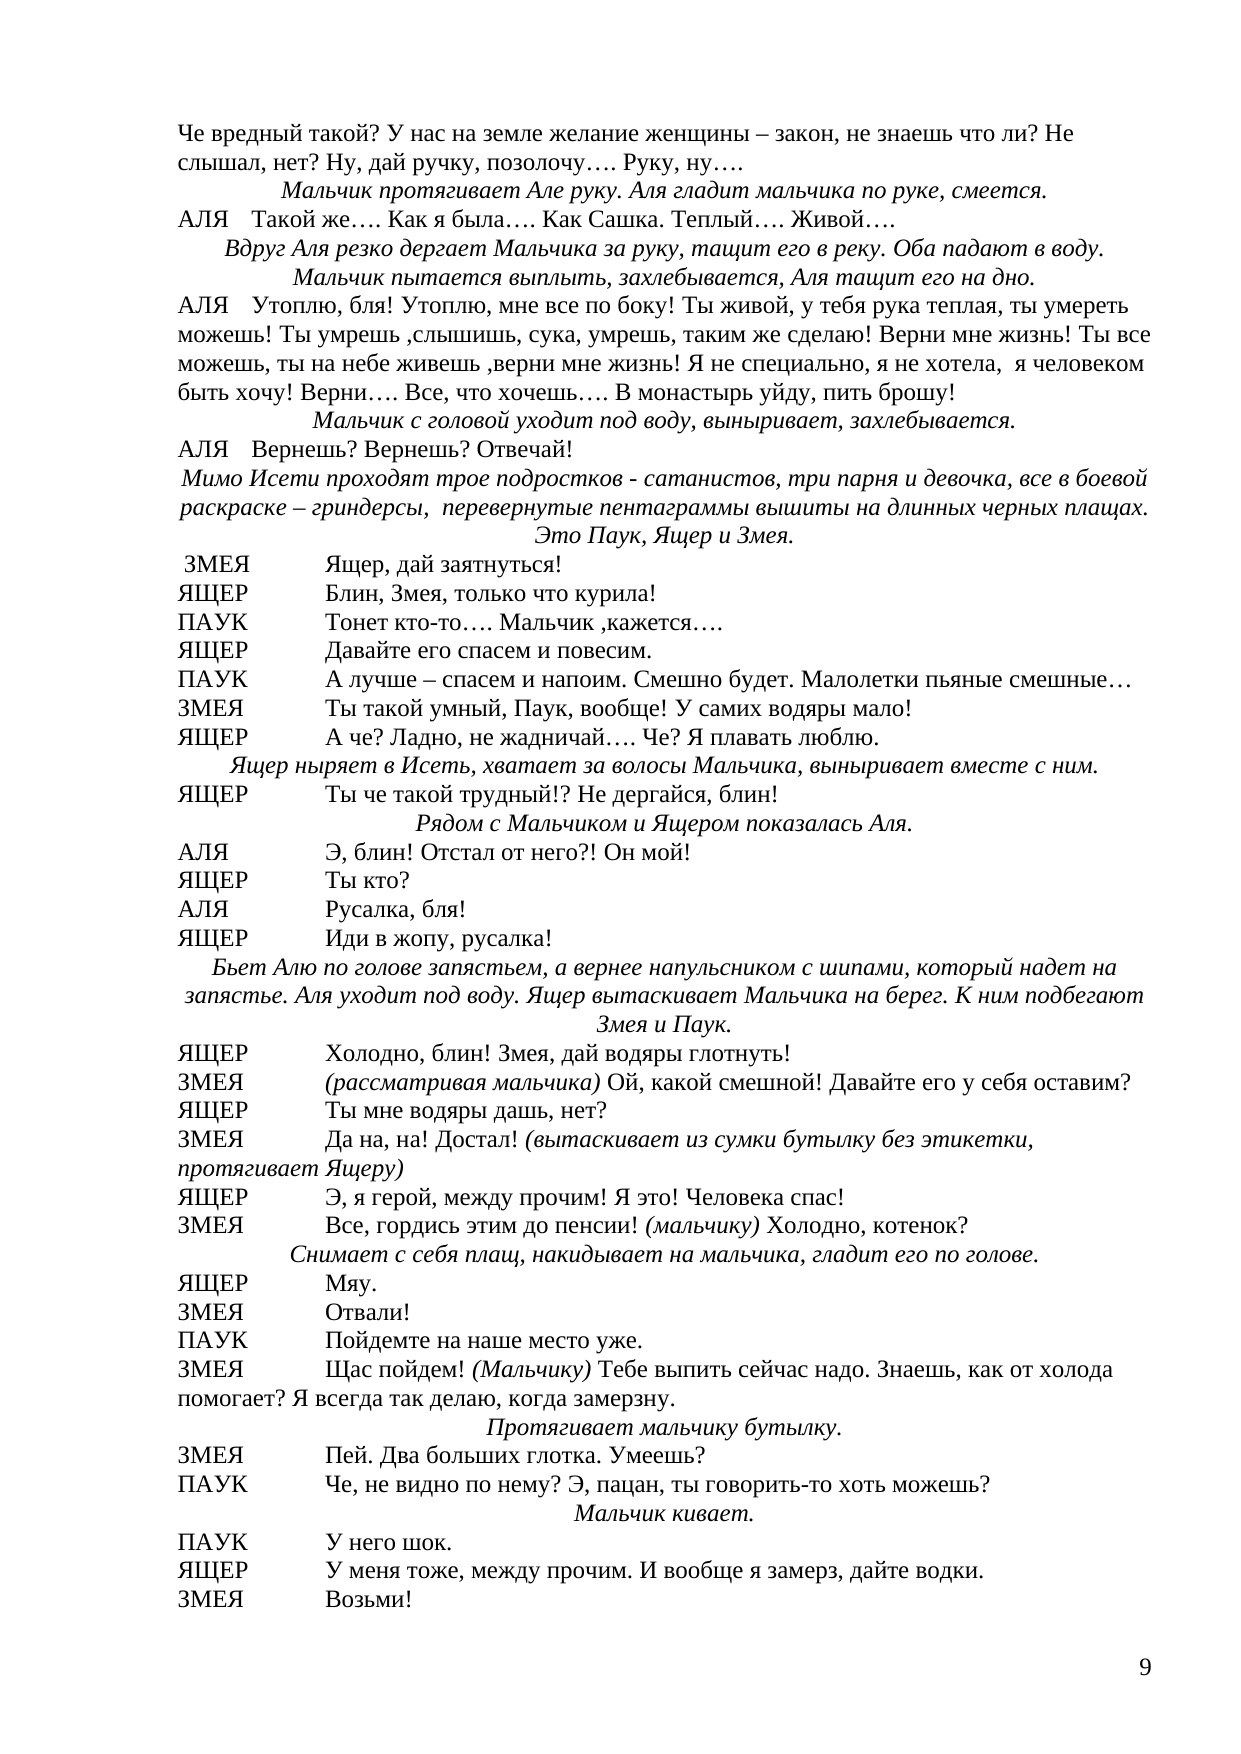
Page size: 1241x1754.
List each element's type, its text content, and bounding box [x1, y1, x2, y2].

text АЛЯ Такой же…. Как я была…. Как Сашка. Теплый…. Живой…. [177, 204, 1152, 233]
text ПАУК Тонет кто-то…. Мальчик ,кажется…. [177, 607, 1152, 636]
text ЯЩЕР Ты кто? [177, 866, 1152, 894]
text ЗМЕЯ Щас пойдем! (Мальчику) Тебе выпить сейчас надо. Знаешь, как от холода помогает? Я всегда так делаю, когда замерзну. [177, 1354, 1152, 1412]
text Рядом с Мальчиком и Ящером показалась Аля. [177, 808, 1152, 837]
text Протягивает мальчику бутылку. [177, 1412, 1152, 1441]
text Вдруг Аля резко дергает Мальчика за руку, тащит его в реку. Оба падают в воду. Мальчик пытается выплыть, захлебывается, Аля тащит его на дно. [177, 233, 1152, 291]
text ЯЩЕР Иди в жопу, русалка! [177, 923, 1152, 952]
text ЗМЕЯ Пей. Два больших глотка. Умеешь? [177, 1441, 1152, 1469]
text Бьет Алю по голове запястьем, а вернее напульсником с шипами, который надет на запястье. Аля уходит под воду. Ящер вытаскивает Мальчика на берег. К ним подбегают Змея и Паук. [177, 952, 1152, 1038]
text ЗМЕЯ Ты такой умный, Паук, вообще! У самих водяры мало! [177, 693, 1152, 722]
text АЛЯ Утоплю, бля! Утоплю, мне все по боку! Ты живой, у тебя рука теплая, ты умереть можешь! Ты умрешь ,слышишь, сука, умрешь, таким же сделаю! Верни мне жизнь! Ты все можешь, ты на небе живешь ,верни мне жизнь! Я не специально, я не хотела, я человеком быть хочу! Верни…. Все, что хочешь…. В монастырь уйду, пить брошу! [177, 291, 1152, 406]
text Ящер ныряет в Исеть, хватает за волосы Мальчика, выныривает вместе с ним. [177, 751, 1152, 779]
text ПАУК У него шок. [177, 1527, 1152, 1556]
text ЗМЕЯ Да на, на! Достал! (вытаскивает из сумки бутылку без этикетки, протягивает Ящеру) [177, 1124, 1152, 1182]
text Снимает с себя плащ, накидывает на мальчика, гладит его по голове. [177, 1239, 1152, 1268]
text ЯЩЕР Блин, Змея, только что курила! [177, 578, 1152, 607]
text ЗМЕЯ (рассматривая мальчика) Ой, какой смешной! Давайте его у себя оставим? [177, 1067, 1152, 1096]
text ЯЩЕР У меня тоже, между прочим. И вообще я замерз, дайте водки. [177, 1556, 1152, 1584]
text ПАУК Че, не видно по нему? Э, пацан, ты говорить-то хоть можешь? [177, 1469, 1152, 1498]
text ЗМЕЯ Возьми! [177, 1584, 1152, 1613]
text ЯЩЕР Мяу. [177, 1268, 1152, 1297]
text Мальчик кивает. [177, 1498, 1152, 1527]
text ЯЩЕР Давайте его спасем и повесим. [177, 636, 1152, 664]
text АЛЯ Русалка, бля! [177, 894, 1152, 923]
text ЗМЕЯ Отвали! [177, 1297, 1152, 1326]
text ЗМЕЯ Все, гордись этим до пенсии! (мальчику) Холодно, котенок? [177, 1211, 1152, 1239]
text Мальчик протягивает Але руку. Аля гладит мальчика по руке, смеется. [177, 176, 1152, 204]
text АЛЯ Э, блин! Отстал от него?! Он мой! [177, 837, 1152, 866]
text АЛЯ Вернешь? Вернешь? Отвечай! [177, 434, 1152, 463]
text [177, 118, 1152, 176]
text Мальчик с головой уходит под воду, выныривает, захлебывается. [177, 406, 1152, 434]
text ЯЩЕР А че? Ладно, не жадничай…. Че? Я плавать люблю. [177, 722, 1152, 751]
text Мимо Исети проходят трое подростков - сатанистов, три парня и девочка, все в боевой раскраске – гриндерсы, перевернутые пентаграммы вышиты на длинных черных плащах. Это Паук, Ящер и Змея. [177, 463, 1152, 549]
text ПАУК А лучше – спасем и напоим. Смешно будет. Малолетки пьяные смешные… [177, 664, 1152, 693]
text ЯЩЕР Холодно, блин! Змея, дай водяры глотнуть! [177, 1038, 1152, 1067]
text ЯЩЕР Ты мне водяры дашь, нет? [177, 1096, 1152, 1124]
text ПАУК Пойдемте на наше место уже. [177, 1326, 1152, 1354]
text ЯЩЕР Ты че такой трудный!? Не дергайся, блин! [177, 779, 1152, 808]
text ЗМЕЯ Ящер, дай заятнуться! [177, 549, 1152, 578]
text ЯЩЕР Э, я герой, между прочим! Я это! Человека спас! [177, 1182, 1152, 1211]
